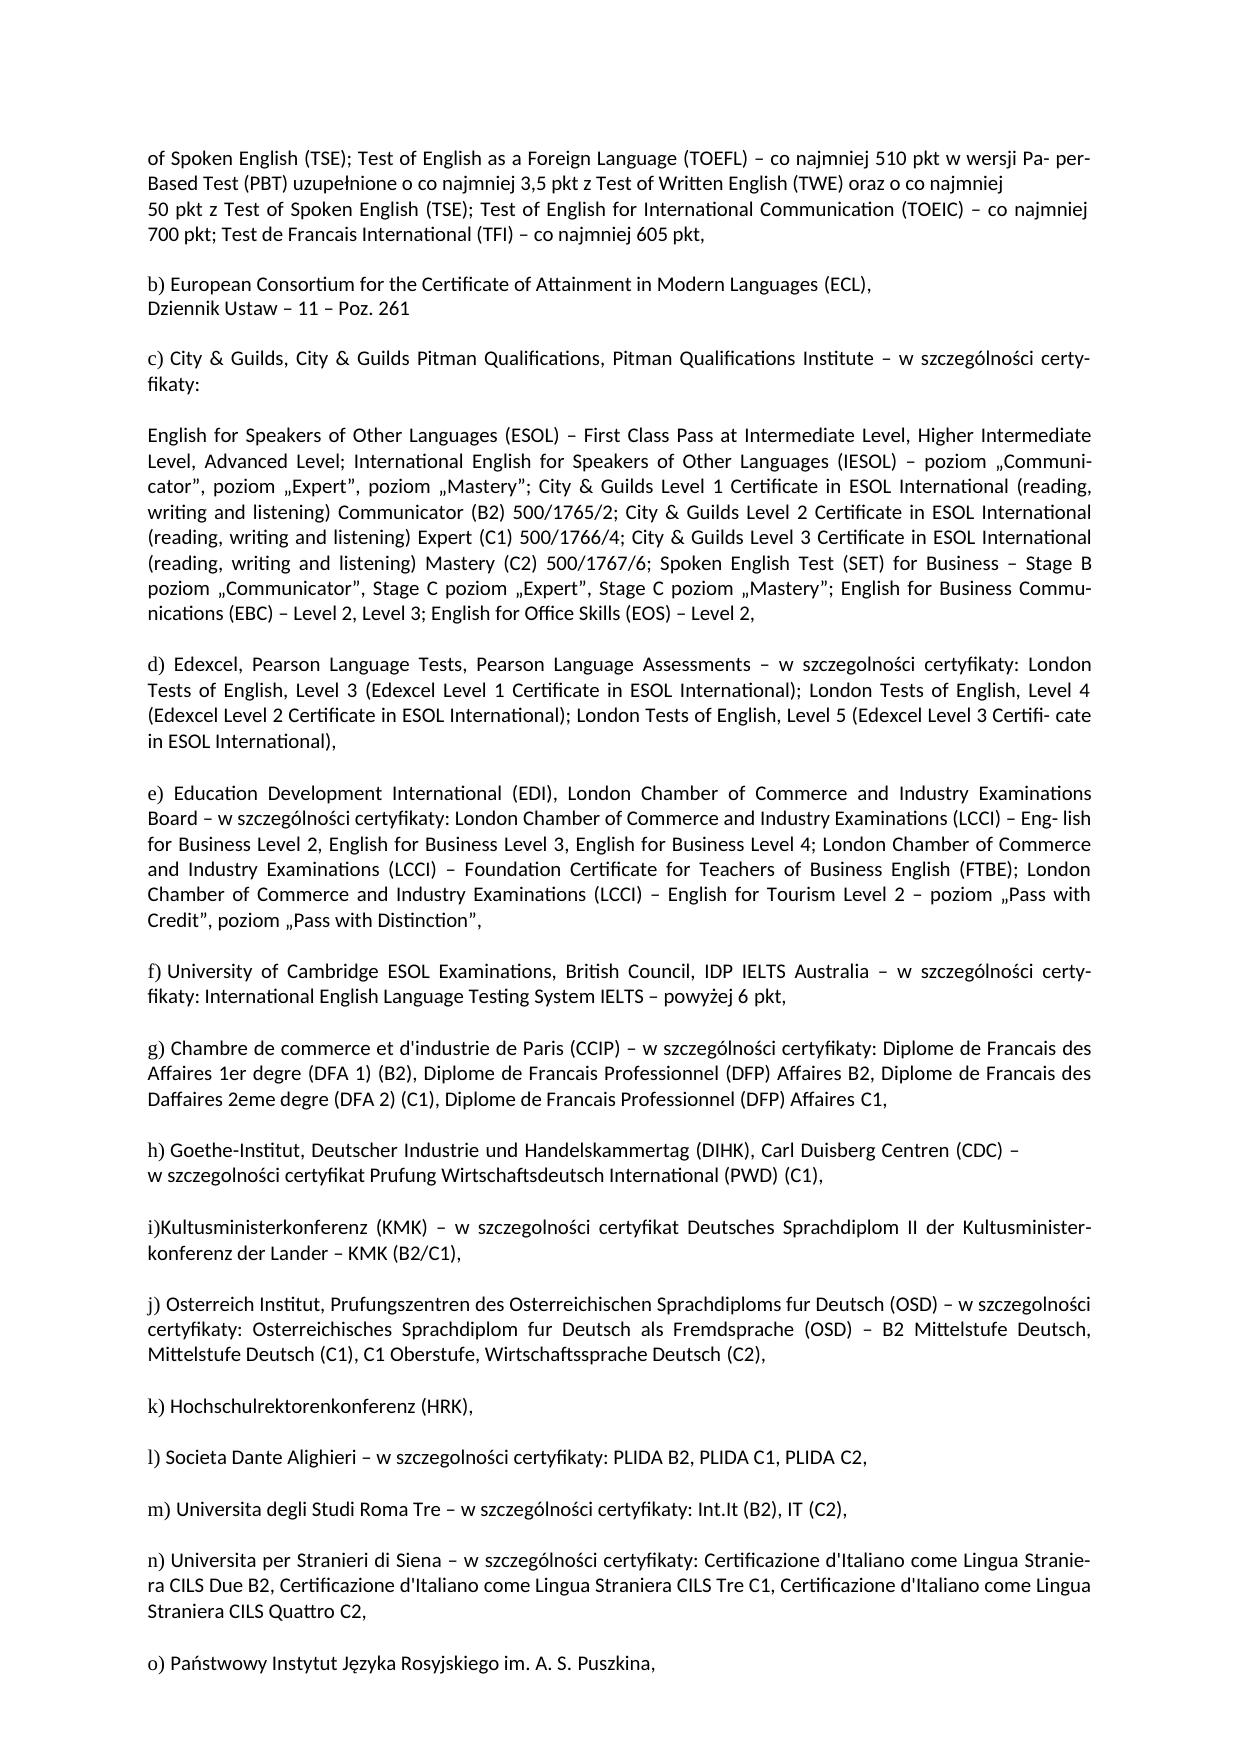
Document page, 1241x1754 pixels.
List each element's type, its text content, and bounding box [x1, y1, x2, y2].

list City & Guilds, City & Guilds Pitman Qualifications, Pitman Qualifications Institute – w szczególności certy- fikaty: [147, 345, 1093, 396]
text English for Speakers of Other Languages (ESOL) – First Class Pass at Intermediate Level, Higher Intermediate Level, Advanced Level; International English for Speakers of Other Languages (IESOL) – poziom „Communi- cator”, poziom „Expert”, poziom „Mastery”; City & Guilds Level 1 Certificate in ESOL International (reading, writing and listening) Communicator (B2) 500/1765/2; City & Guilds Level 2 Certificate in ESOL International (reading, writing and listening) Expert (C1) 500/1766/4; City & Guilds Level 3 Certificate in ESOL International (reading, writing and listening) Mastery (C2) 500/1767/6; Spoken English Test (SET) for Business – Stage B poziom „Communicator”, Stage C poziom „Expert”, Stage C poziom „Mastery”; English for Business Commu- nications (EBC) – Level 2, Level 3; English for Office Skills (EOS) – Level 2, [147, 423, 1093, 626]
list Hochschulrektorenkonferenz (HRK), [147, 1393, 1105, 1419]
text Dziennik Ustaw – 11 – Poz. 261 [147, 296, 1105, 320]
list European Consortium for the Certificate of Attainment in Modern Languages (ECL), [147, 272, 1105, 296]
list Education Development International (EDI), London Chamber of Commerce and Industry Examinations Board – w szczególności certyfikaty: London Chamber of Commerce and Industry Examinations (LCCI) – Eng- lish for Business Level 2, English for Business Level 3, English for Business Level 4; London Chamber of Commerce and Industry Examinations (LCCI) – Foundation Certificate for Teachers of Business English (FTBE); London Chamber of Commerce and Industry Examinations (LCCI) – English for Tourism Level 2 – poziom „Pass with Credit”, poziom „Pass with Distinction”, [147, 780, 1093, 932]
text of Spoken English (TSE); Test of English as a Foreign Language (TOEFL) – co najmniej 510 pkt w wersji Pa- per-Based Test (PBT) uzupełnione o co najmniej 3,5 pkt z Test of Written English (TWE) oraz o co najmniej [147, 145, 1093, 196]
list Universita per Stranieri di Siena – w szczególności certyfikaty: Certificazione d'Italiano come Lingua Stranie- ra CILS Due B2, Certificazione d'Italiano come Lingua Straniera CILS Tre C1, Certificazione d'Italiano come Lingua Straniera CILS Quattro C2, [147, 1547, 1093, 1623]
list Edexcel, Pearson Language Tests, Pearson Language Assessments – w szczegolności certyfikaty: London Tests of English, Level 3 (Edexcel Level 1 Certificate in ESOL International); London Tests of English, Level 4 (Edexcel Level 2 Certificate in ESOL International); London Tests of English, Level 5 (Edexcel Level 3 Certifi- cate in ESOL International), [147, 652, 1093, 753]
list Universita degli Studi Roma Tre – w szczególności certyfikaty: Int.It (B2), IT (C2), [147, 1496, 1105, 1522]
text 50 pkt z Test of Spoken English (TSE); Test of English for International Communication (TOEIC) – co najmniej 700 pkt; Test de Francais International (TFI) – co najmniej 605 pkt, [147, 196, 1091, 247]
list Państwowy Instytut Języka Rosyjskiego im. A. S. Puszkina, [147, 1650, 1105, 1675]
list Kultusministerkonferenz (KMK) – w szczegolności certyfikat Deutsches Sprachdiplom II der Kultusminister- konferenz der Lander – KMK (B2/C1), [147, 1214, 1093, 1265]
list Osterreich Institut, Prufungszentren des Osterreichischen Sprachdiploms fur Deutsch (OSD) – w szczegolności certyfikaty: Osterreichisches Sprachdiplom fur Deutsch als Fremdsprache (OSD) – B2 Mittelstufe Deutsch, Mittelstufe Deutsch (C1), C1 Oberstufe, Wirtschaftssprache Deutsch (C2), [147, 1291, 1093, 1367]
list , British Council, IDP IELTS Australia – w szczególności certy- fikaty: International English Language Testing System IELTS – powyżej 6 pkt, [147, 958, 1093, 1009]
list Goethe-Institut, Deutscher Industrie und Handelskammertag (DIHK), Carl Duisberg Centren (CDC) – w szczegolności certyfikat Prufung Wirtschaftsdeutsch International (PWD) (C1), [147, 1137, 1022, 1188]
list Societa Dante Alighieri – w szczegolności certyfikaty: PLIDA B2, PLIDA C1, PLIDA C2, [147, 1444, 1105, 1470]
list Chambre de commerce et d'industrie de Paris (CCIP) – w szczególności certyfikaty: Diplome de Francais des Affaires 1er degre (DFA 1) (B2), Diplome de Francais Professionnel (DFP) Affaires B2, Diplome de Francais des Daffaires 2eme degre (DFA 2) (C1), Diplome de Francais Professionnel (DFP) Affaires C1, [147, 1035, 1093, 1111]
